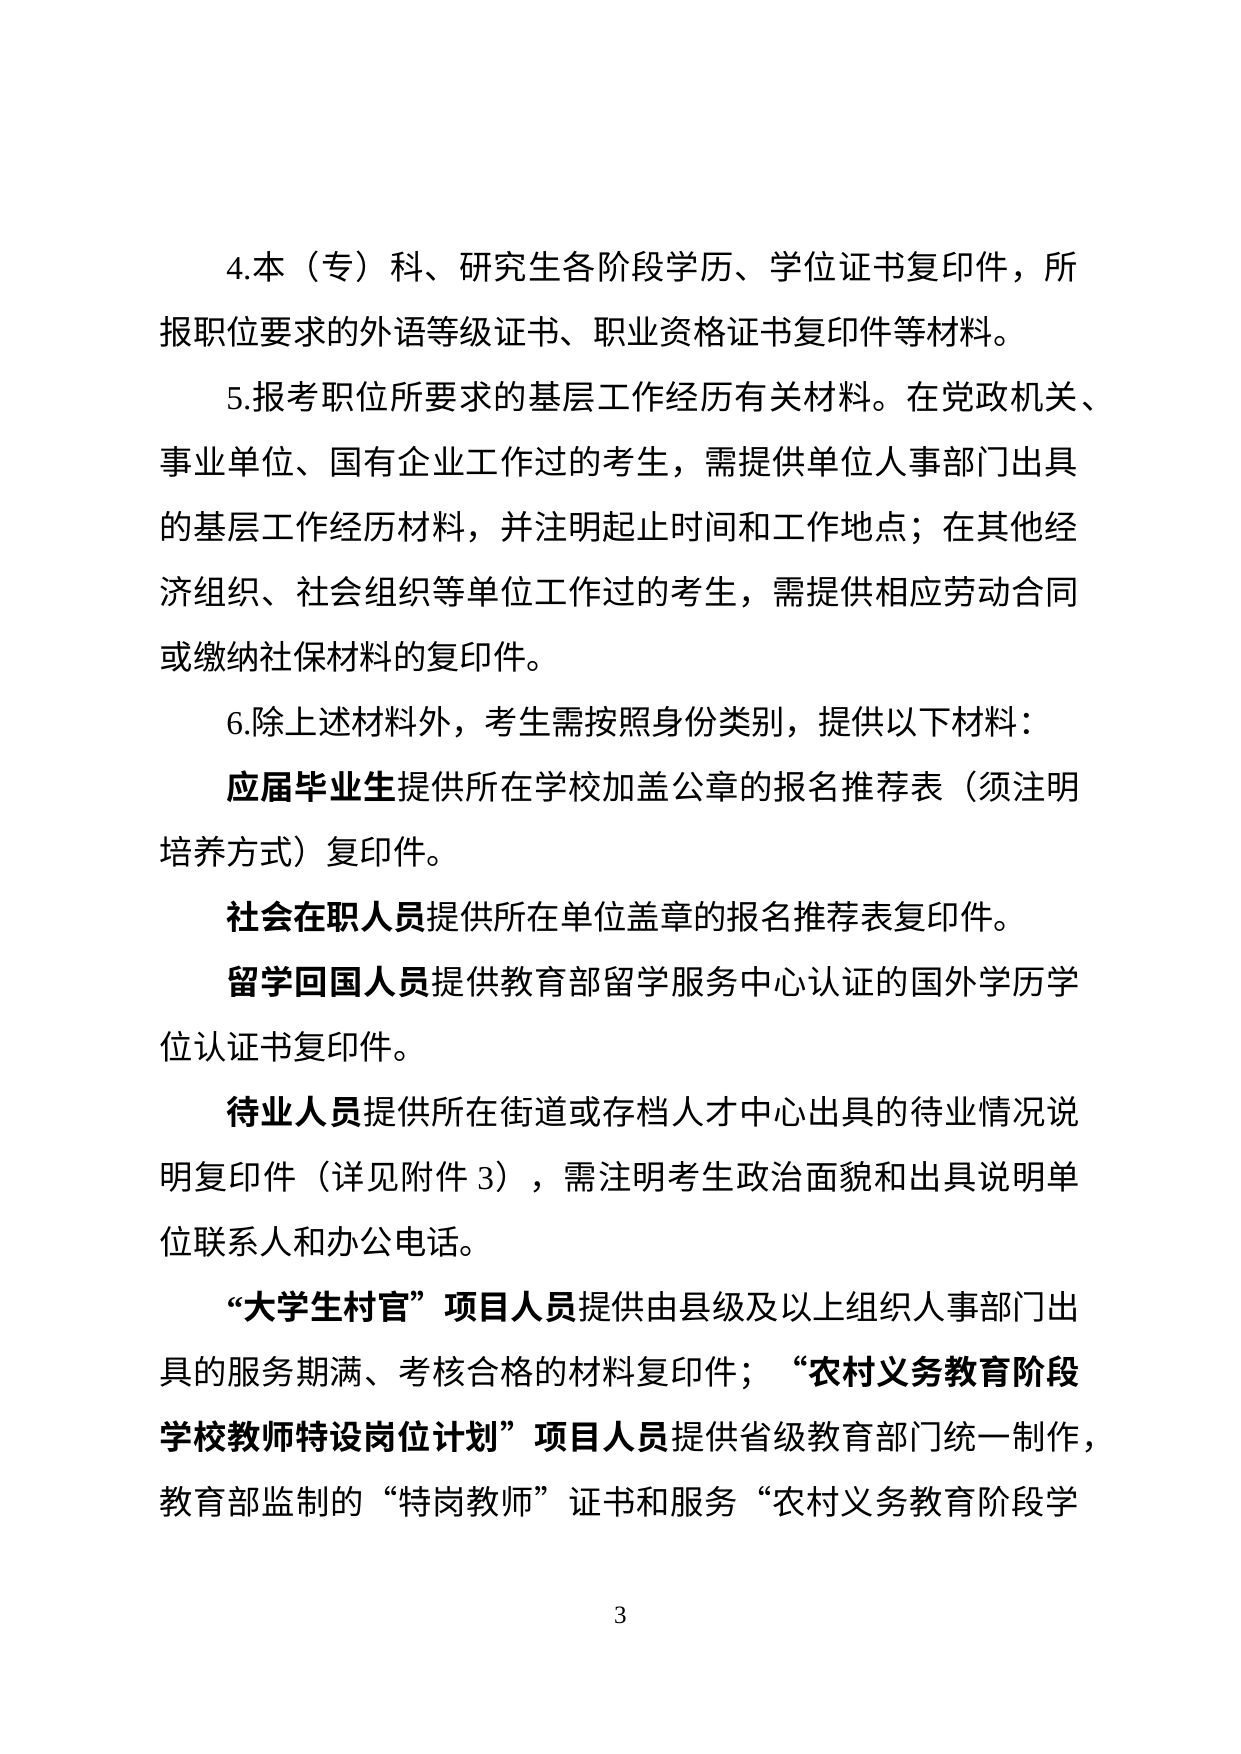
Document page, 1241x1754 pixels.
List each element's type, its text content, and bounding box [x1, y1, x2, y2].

text 应届毕业生提供所在学校加盖公章的报名推荐表（须注明培养方式）复印件。 [159, 753, 1081, 883]
text 待业人员提供所在街道或存档人才中心出具的待业情况说明复印件（详见附件3），需注明考生政治面貌和出具说明单位联系人和办公电话。 [159, 1078, 1081, 1273]
text 留学回国人员提供教育部留学服务中心认证的国外学历学位认证书复印件。 [159, 948, 1081, 1078]
text 4.本（专）科、研究生各阶段学历、学位证书复印件，所报职位要求的外语等级证书、职业资格证书复印件等材料。 [159, 233, 1081, 363]
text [159, 1273, 1081, 1533]
text 5.报考职位所要求的基层工作经历有关材料。在党政机关、事业单位、国有企业工作过的考生，需提供单位人事部门出具的基层工作经历材料，并注明起止时间和工作地点；在其他经济组织、社会组织等单位工作过的考生，需提供相应劳动合同或缴纳社保材料的复印件。 [159, 363, 1081, 688]
text 社会在职人员提供所在单位盖章的报名推荐表复印件。 [159, 883, 1081, 948]
text 6.除上述材料外，考生需按照身份类别，提供以下材料： [159, 688, 1081, 753]
